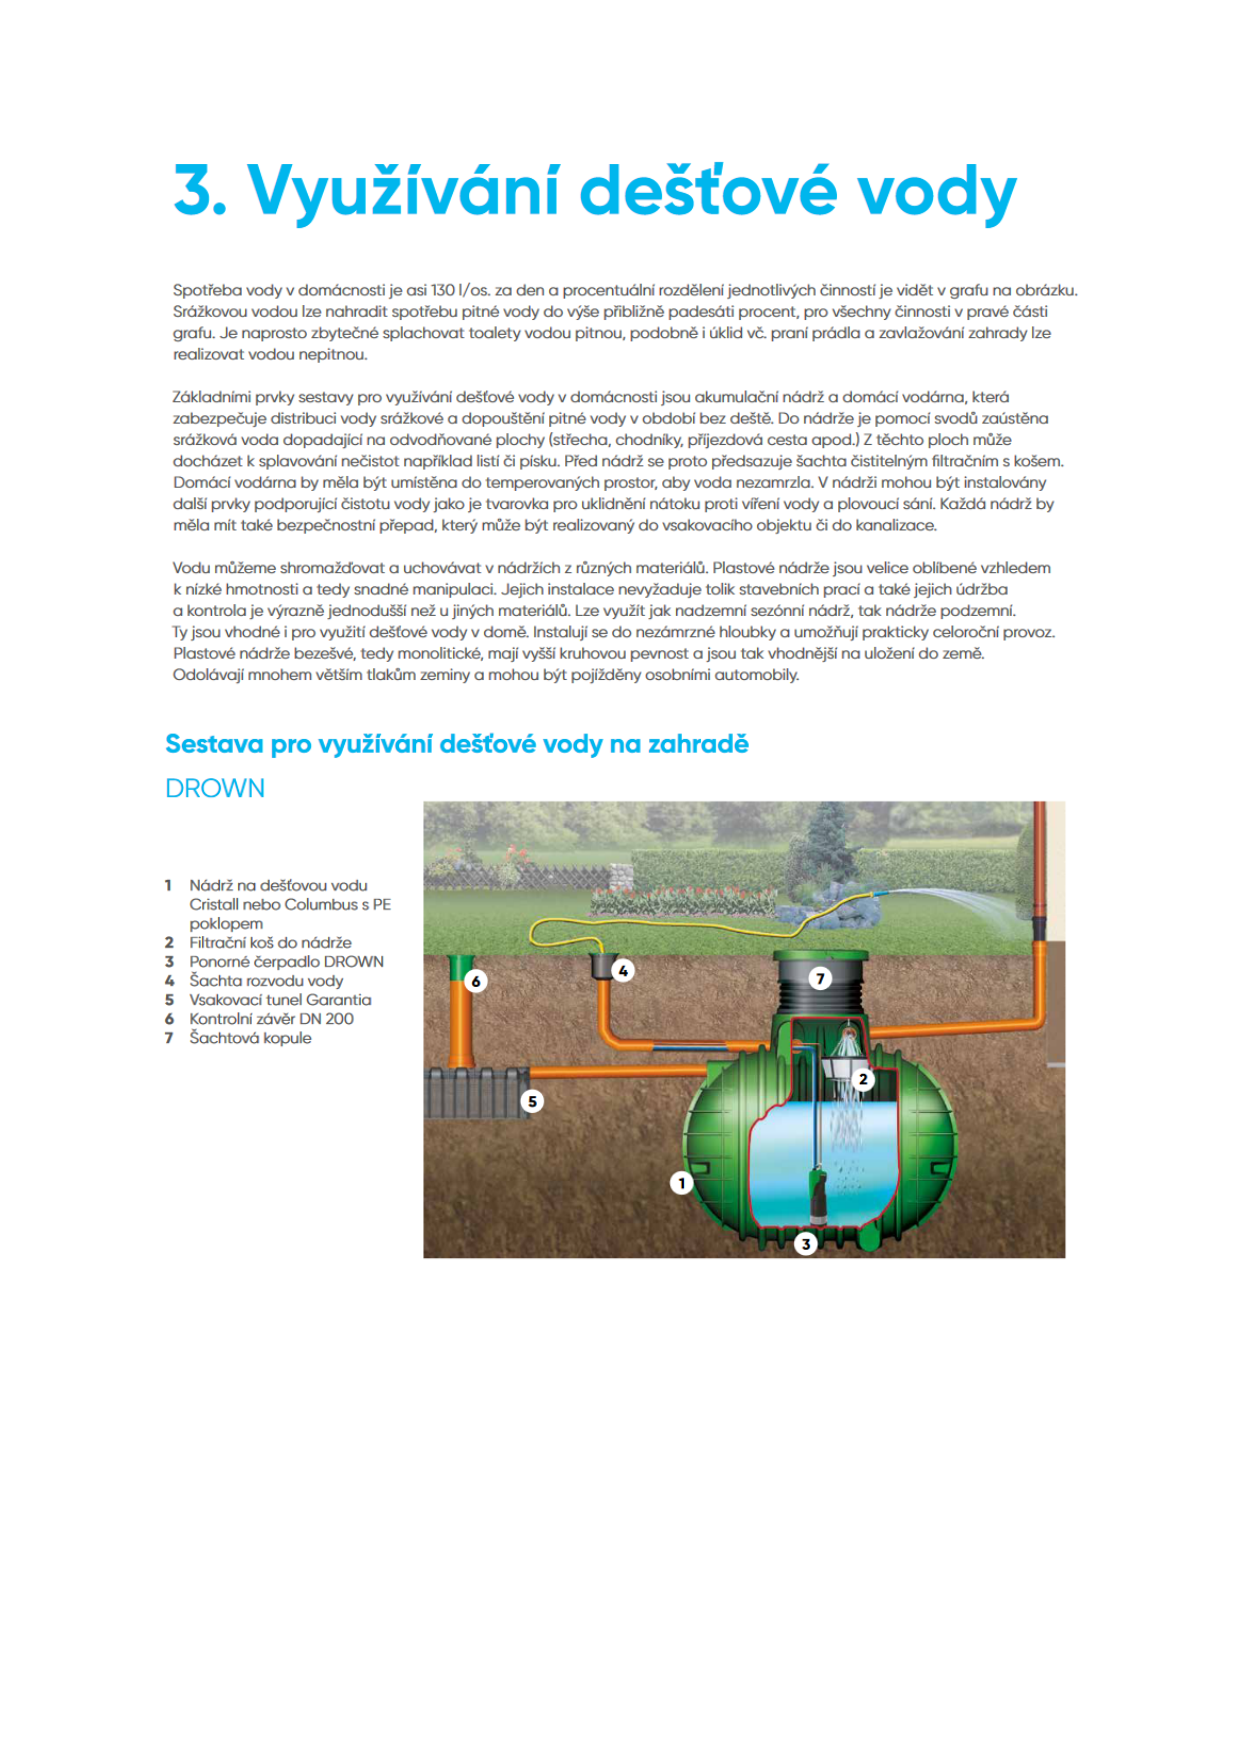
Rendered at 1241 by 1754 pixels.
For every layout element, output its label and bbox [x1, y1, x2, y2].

picture [147, 722, 1093, 1272]
picture [147, 147, 1093, 695]
